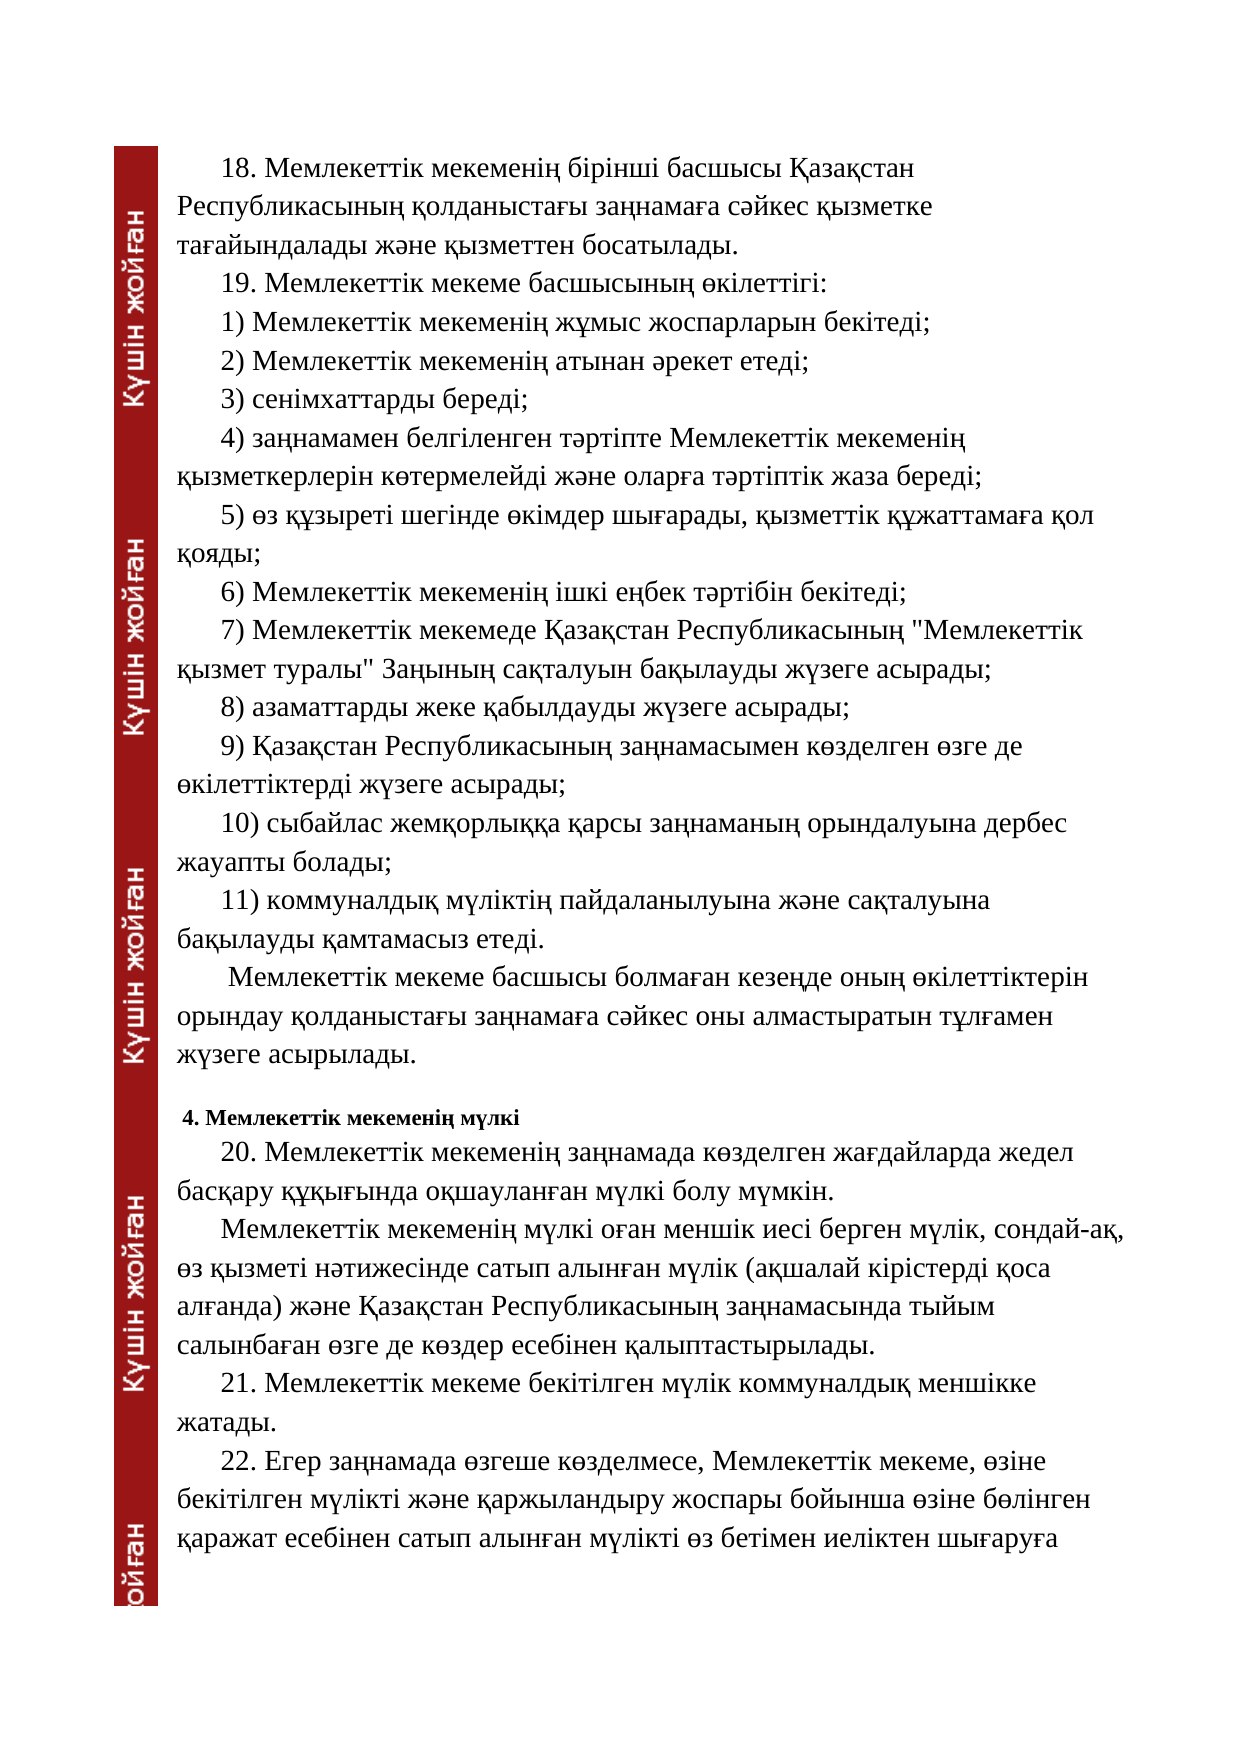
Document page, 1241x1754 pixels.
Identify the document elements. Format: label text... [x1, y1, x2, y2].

picture [114, 1130, 158, 1134]
picture [114, 1553, 158, 1606]
text 4. Мемлекеттік мекеменің мүлкi [112, 1104, 1128, 1130]
picture [114, 146, 158, 150]
picture [114, 1100, 158, 1104]
